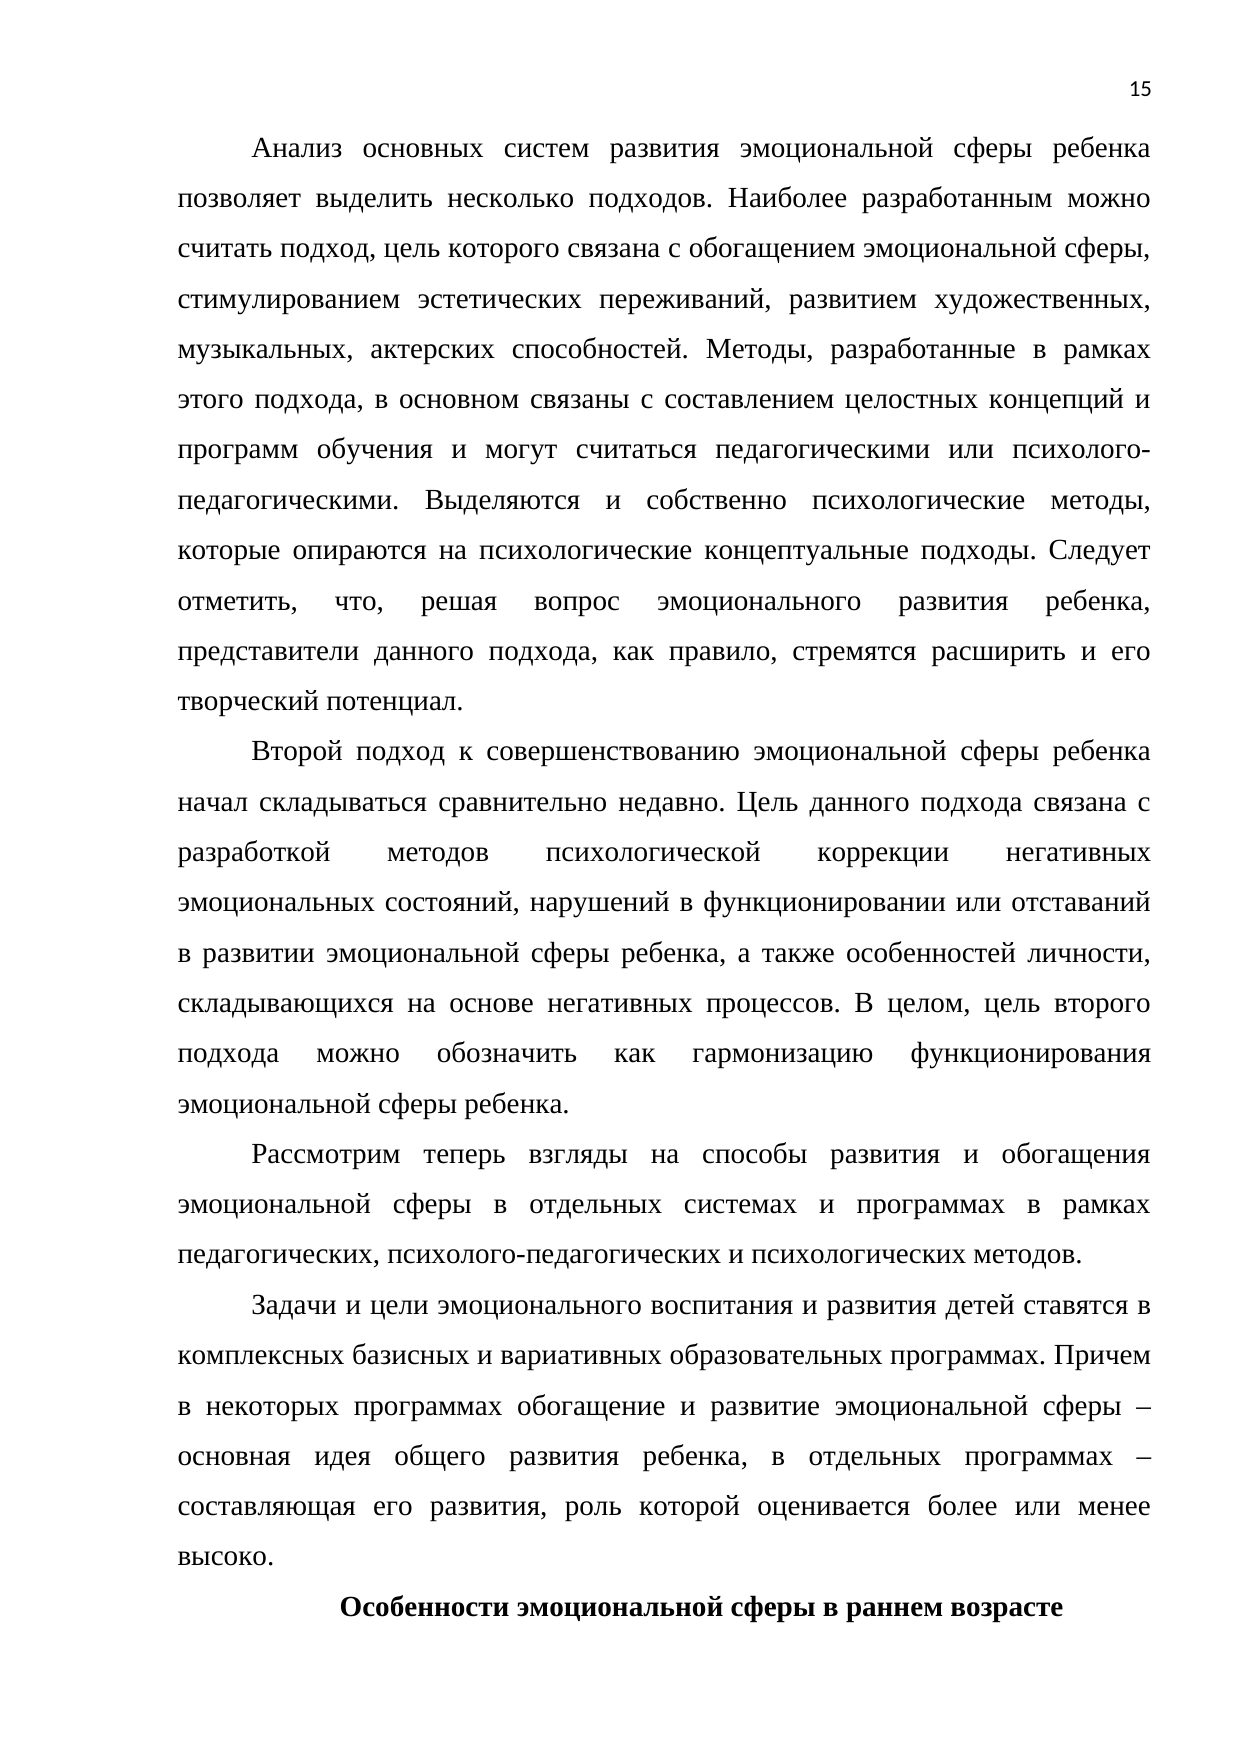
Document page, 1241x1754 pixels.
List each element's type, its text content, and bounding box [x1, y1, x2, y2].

text Рассмотрим теперь взгляды на способы развития и обогащения эмоциональной сферы в отдельных системах и программах в рамках педагогических, психолого-педагогических и психологических методов. [177, 1136, 1152, 1270]
text Задачи и цели эмоционального воспитания и развития детей ставятся в комплексных базисных и вариативных образовательных программах. Причем в некоторых программах обогащение и развитие эмоциональной сферы – основная идея общего развития ребенка, в отдельных программах – составляющая его развития, роль которой оценивается более или менее высоко. [177, 1287, 1152, 1572]
text Второй подход к совершенствованию эмоциональной сферы ребенка начал складываться сравнительно недавно. Цель данного подхода связана с разработкой методов психологической коррекции негативных эмоциональных состояний, нарушений в функционировании или отставаний в развитии эмоциональной сферы ребенка, а также особенностей личности, складывающихся на основе негативных процессов. В целом, цель второго подхода можно обозначить как гармонизацию функционирования эмоциональной сферы ребенка. [177, 733, 1152, 1119]
text Анализ основных систем развития эмоциональной сферы ребенка позволяет выделить несколько подходов. Наиболее разработанным можно считать подход, цель которого связана с обогащением эмоциональной сферы, стимулированием эстетических переживаний, развитием художественных, музыкальных, актерских способностей. Методы, разработанные в рамках этого подхода, в основном связаны с составлением целостных концепций и программ обучения и могут считаться педагогическими или психолого-педагогическими. Выделяются и собственно психологические методы, которые опираются на психологические концептуальные подходы. Следует отметить, что, решая вопрос эмоционального развития ребенка, представители данного подхода, как правило, стремятся расширить и его творческий потенциал. [177, 130, 1152, 717]
text Особенности эмоциональной сферы в раннем возрасте [177, 1589, 1152, 1622]
